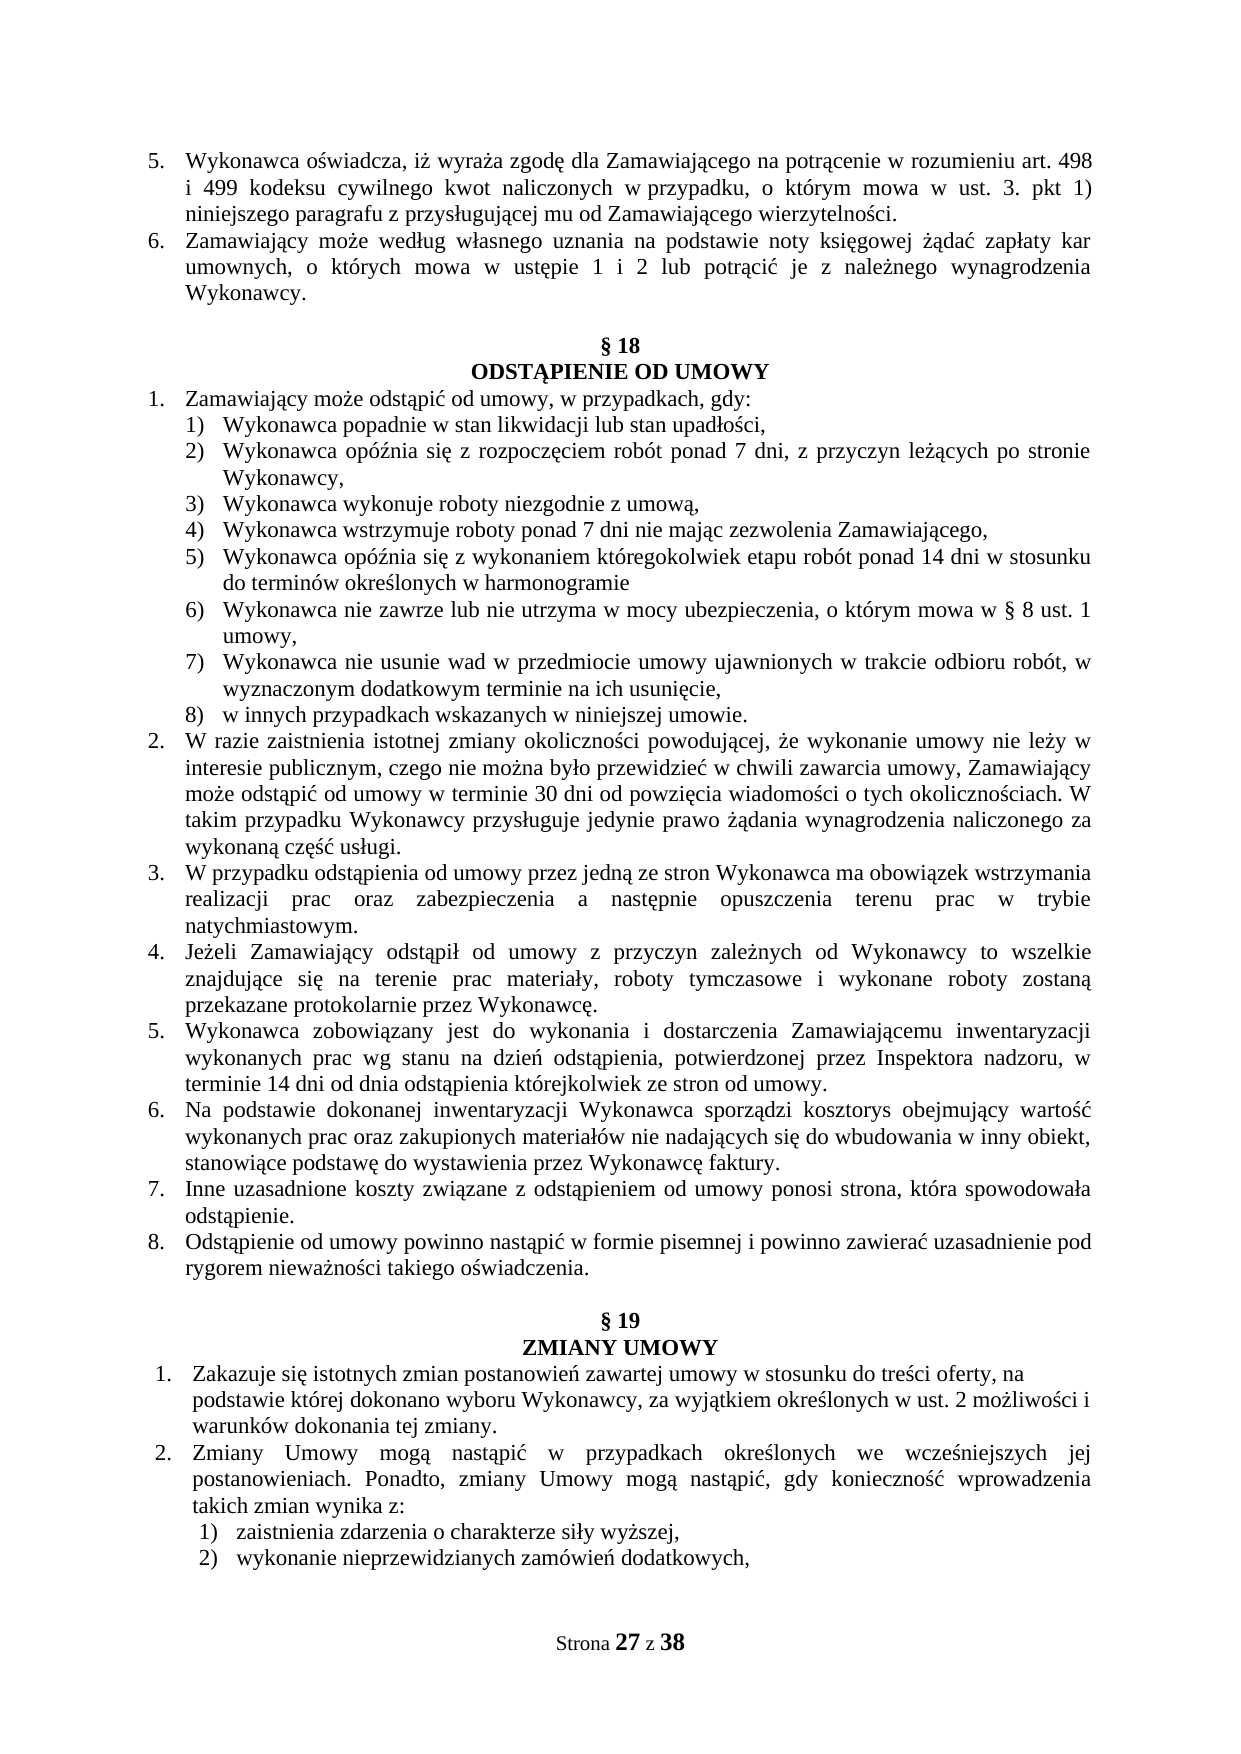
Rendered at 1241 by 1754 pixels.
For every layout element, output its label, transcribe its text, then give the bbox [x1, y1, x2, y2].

list w innych przypadkach wskazanych w niniejszej umowie. [185, 701, 1093, 727]
list Zakazuje się istotnych zmian postanowień zawartej umowy w stosunku do treści oferty, na podstawie której dokonano wyboru Wykonawcy, za wyjątkiem określonych w ust. 2 możliwości i warunków dokonania tej zmiany. [154, 1360, 1093, 1439]
text ZMIANY UMOWY [148, 1333, 1093, 1360]
list Jeżeli Zamawiający odstąpił od umowy z przyczyn zależnych od Wykonawcy to wszelkie znajdujące się na terenie prac materiały, roboty tymczasowe i wykonane roboty zostaną przekazane protokolarnie przez Wykonawcę. [148, 938, 1093, 1017]
list Wykonawca opóźnia się z rozpoczęciem robót ponad 7 dni, z przyczyn leżących po stronie Wykonawcy, [185, 437, 1093, 490]
list Odstąpienie od umowy powinno nastąpić w formie pisemnej i powinno zawierać uzasadnienie pod rygorem nieważności takiego oświadczenia. [148, 1228, 1093, 1281]
list Wykonawca oświadcza, iż wyraża zgodę dla Zamawiającego na potrącenie w rozumieniu art. 498 i 499 kodeksu cywilnego kwot naliczonych w przypadku, o którym mowa w ust. 3. pkt 1) niniejszego paragrafu z przysługującej mu od Zamawiającego wierzytelności. [148, 148, 1093, 227]
list Wykonawca zobowiązany jest do wykonania i dostarczenia Zamawiającemu inwentaryzacji wykonanych prac wg stanu na dzień odstąpienia, potwierdzonej przez Inspektora nadzoru, w terminie 14 dni od dnia odstąpienia którejkolwiek ze stron od umowy. [148, 1017, 1093, 1096]
text § 18 [148, 332, 1093, 358]
list Zmiany Umowy mogą nastąpić w przypadkach określonych we wcześniejszych jej postanowieniach. Ponadto, zmiany Umowy mogą nastąpić, gdy konieczność wprowadzenia takich zmian wynika z: [154, 1439, 1093, 1518]
text ODSTĄPIENIE OD UMOWY [148, 358, 1093, 385]
list Zamawiający może odstąpić od umowy, w przypadkach, gdy: [148, 385, 1093, 411]
list Inne uzasadnione koszty związane z odstąpieniem od umowy ponosi strona, która spowodowała odstąpienie. [148, 1175, 1093, 1228]
list Wykonawca nie usunie wad w przedmiocie umowy ujawnionych w trakcie odbioru robót, w wyznaczonym dodatkowym terminie na ich usunięcie, [185, 648, 1093, 701]
list W przypadku odstąpienia od umowy przez jedną ze stron Wykonawca ma obowiązek wstrzymania realizacji prac oraz zabezpieczenia a następnie opuszczenia terenu prac w trybie natychmiastowym. [148, 859, 1093, 938]
list zaistnienia zdarzenia o charakterze siły wyższej, [199, 1518, 1093, 1544]
list Wykonawca opóźnia się z wykonaniem któregokolwiek etapu robót ponad 14 dni w stosunku do terminów określonych w harmonogramie [185, 543, 1093, 596]
list wykonanie nieprzewidzianych zamówień dodatkowych, [199, 1544, 1093, 1571]
list Wykonawca wstrzymuje roboty ponad 7 dni nie mając zezwolenia Zamawiającego, [185, 517, 1093, 543]
text § 19 [148, 1307, 1093, 1333]
list Wykonawca nie zawrze lub nie utrzyma w mocy ubezpieczenia, o którym mowa w § 8 ust. 1 umowy, [185, 596, 1093, 648]
list Zamawiający może według własnego uznania na podstawie noty księgowej żądać zapłaty kar umownych, o których mowa w ustępie 1 i 2 lub potrącić je z należnego wynagrodzenia Wykonawcy. [148, 227, 1093, 306]
list Wykonawca popadnie w stan likwidacji lub stan upadłości, [185, 411, 1093, 437]
list Na podstawie dokonanej inwentaryzacji Wykonawca sporządzi kosztorys obejmujący wartość wykonanych prac oraz zakupionych materiałów nie nadających się do wbudowania w inny obiekt, stanowiące podstawę do wystawienia przez Wykonawcę faktury. [148, 1096, 1093, 1175]
subtitle W razie zaistnienia istotnej zmiany okoliczności powodującej, że wykonanie umowy nie leży w interesie publicznym, czego nie można było przewidzieć w chwili zawarcia umowy, Zamawiający może odstąpić od umowy w terminie 30 dni od powzięcia wiadomości o tych okolicznościach. W takim przypadku Wykonawcy przysługuje jedynie prawo żądania wynagrodzenia naliczonego za wykonaną część usługi. [148, 727, 1093, 859]
list Wykonawca wykonuje roboty niezgodnie z umową, [185, 490, 1093, 517]
